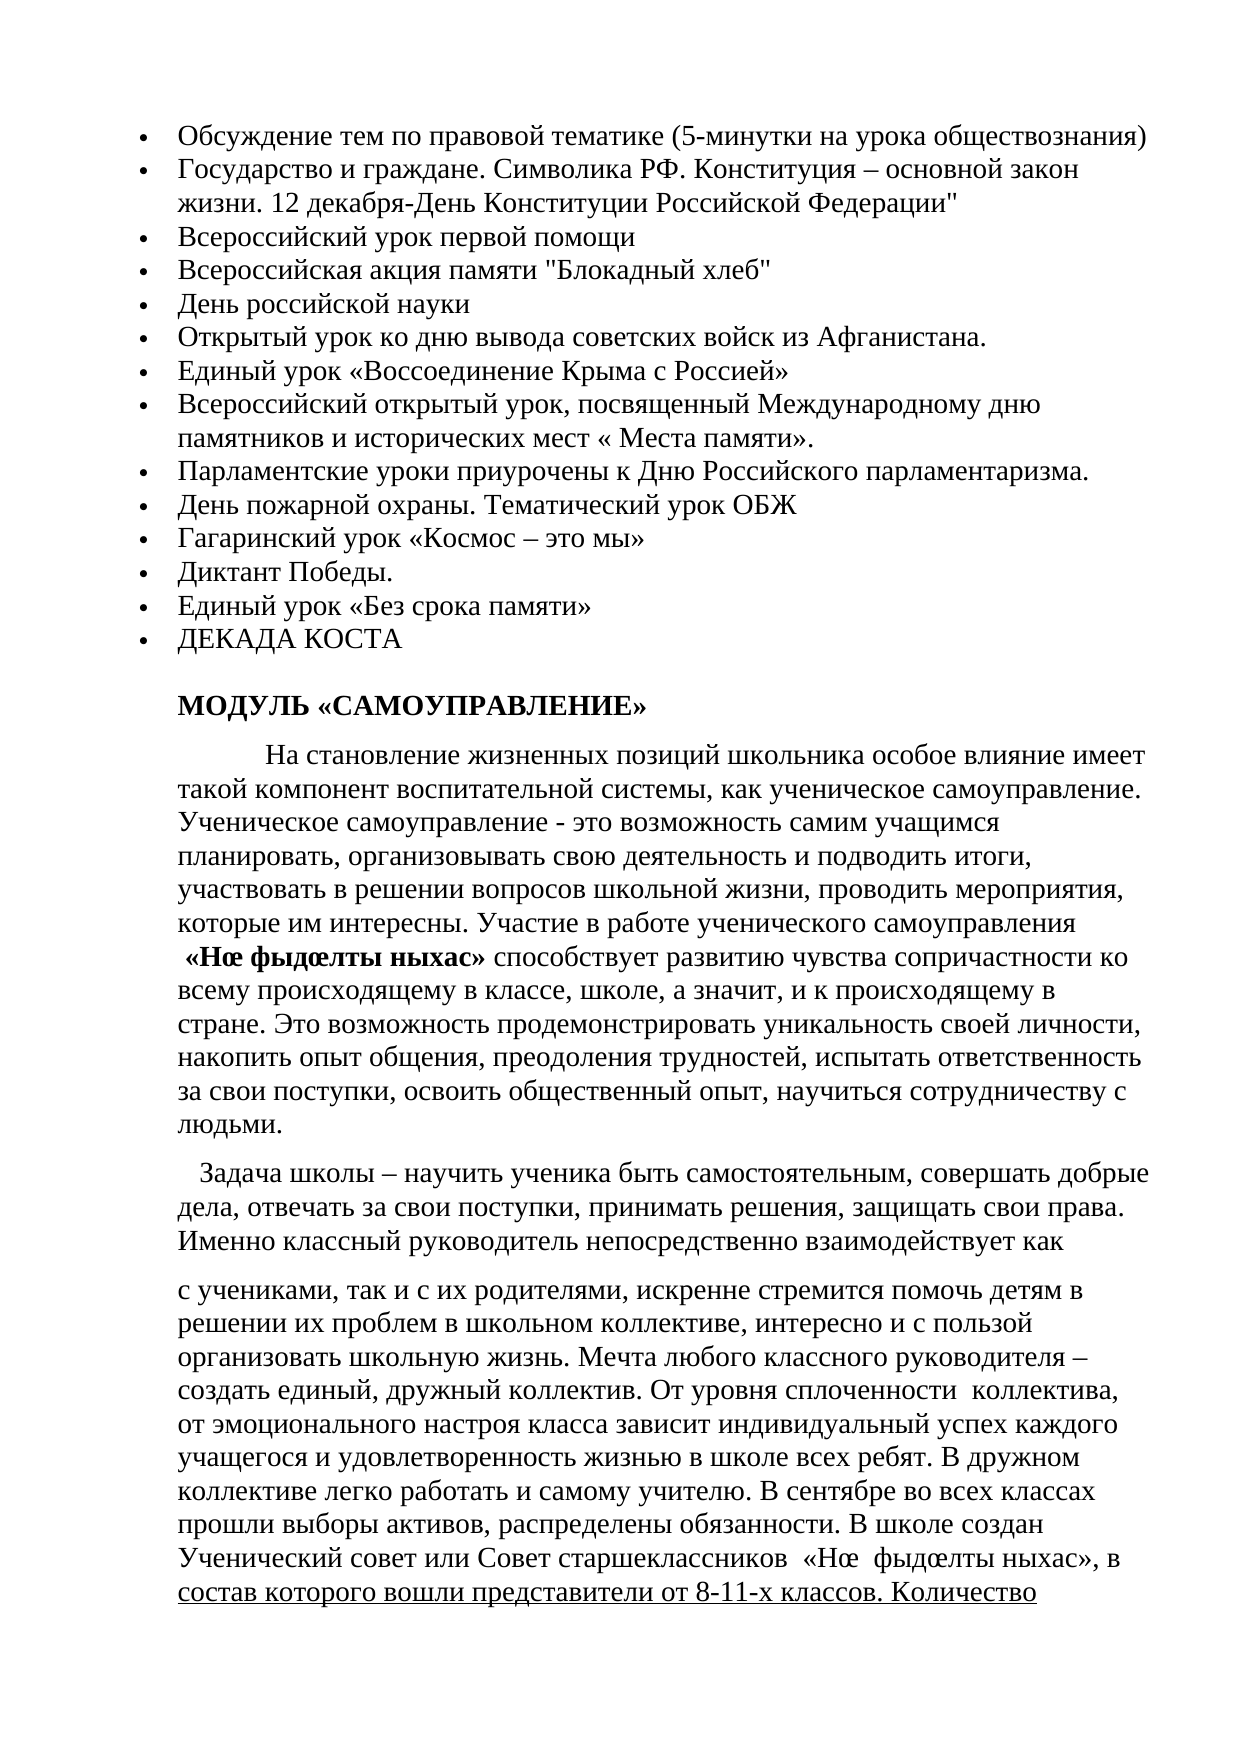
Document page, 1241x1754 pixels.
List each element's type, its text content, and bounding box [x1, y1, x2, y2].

list Обсуждение тем по правовой тематике (5-минутки на урока обществознания) [140, 118, 1152, 152]
list День российской науки [140, 286, 1152, 319]
list Всероссийский урок первой помощи [140, 219, 1152, 252]
list День пожарной охраны. Тематический урок ОБЖ [140, 487, 1152, 521]
list Гагаринский урок «Космос – это мы» [140, 521, 1152, 554]
list Единый урок «Воссоединение Крыма с Россией» [140, 353, 1152, 386]
list Диктант Победы. [140, 554, 1152, 588]
list Государство и граждане. Символика РФ. Конституция – основной закон жизни. 12 декабря-День Конституции Российской Федерации" [140, 152, 1152, 219]
list Парламентские уроки приурочены к Дню Российского парламентаризма. [140, 453, 1152, 487]
list ДЕКАДА КОСТА [140, 621, 1152, 655]
text МОДУЛЬ «САМОУПРАВЛЕНИЕ» [177, 688, 1152, 722]
text На становление жизненных позиций школьника особое влияние имеет такой компонент воспитательной системы, как ученическое самоуправление. Ученическое самоуправление - это возможность самим учащимся планировать, организовывать свою деятельность и подводить итоги, участвовать в решении вопросов школьной жизни, проводить мероприятия, которые им интересны. Участие в работе ученического самоуправления [177, 737, 1152, 939]
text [177, 1272, 1152, 1607]
list Всероссийская акция памяти "Блокадный хлеб" [140, 252, 1152, 286]
list Всероссийский открытый урок, посвященный Международному дню памятников и исторических мест « Места памяти». [140, 386, 1152, 453]
text «Нœ фыдœлты ныхас» способствует развитию чувства сопричастности ко всему происходящему в классе, школе, а значит, и к происходящему в стране. Это возможность продемонстрировать уникальность своей личности, накопить опыт общения, преодоления трудностей, испытать ответственность за свои поступки, освоить общественный опыт, научиться сотрудничеству с людьми. [177, 939, 1152, 1140]
list Единый урок «Без срока памяти» [140, 588, 1152, 621]
text Задача школы – научить ученика быть самостоятельным, совершать добрые дела, отвечать за свои поступки, принимать решения, защищать свои права. Именно классный руководитель непосредственно взаимодействует как [177, 1156, 1152, 1256]
list Открытый урок ко дню вывода советских войск из Афганистана. [140, 319, 1152, 353]
